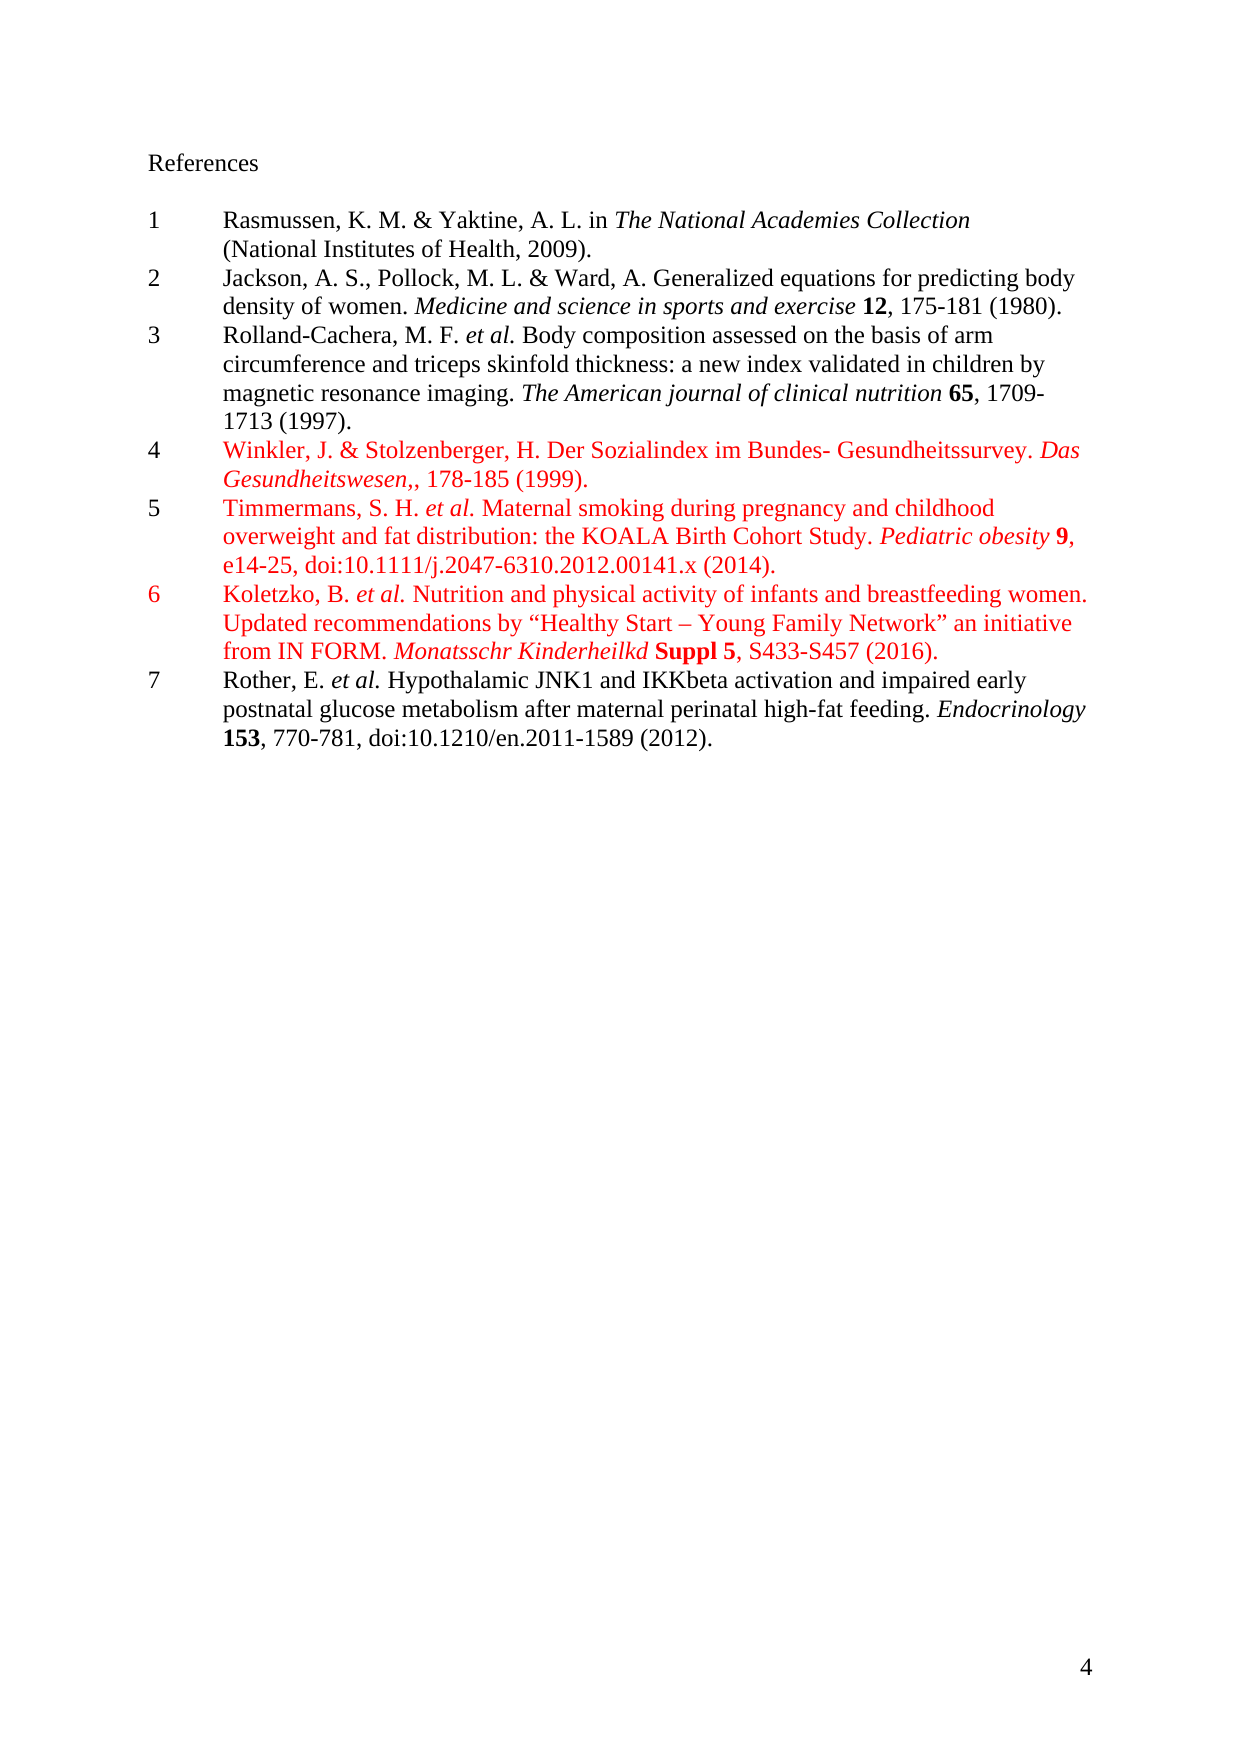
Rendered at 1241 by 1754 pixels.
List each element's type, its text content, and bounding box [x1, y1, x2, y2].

text 5 Timmermans, S. H. et al. Maternal smoking during pregnancy and childhood overweight and fat distribution: the KOALA Birth Cohort Study. Pediatric obesity 9, e14-25, doi:10.1111/j.2047-6310.2012.00141.x (2014). [148, 493, 1093, 579]
text 4 Winkler, J. & Stolzenberger, H. Der Sozialindex im Bundes- Gesundheitssurvey. Das Gesundheitswesen,, 178-185 (1999). [148, 435, 1093, 493]
text 2 Jackson, A. S., Pollock, M. L. & Ward, A. Generalized equations for predicting body density of women. Medicine and science in sports and exercise 12, 175-181 (1980). [148, 263, 1093, 320]
text References [148, 148, 1093, 176]
text 1 Rasmussen, K. M. & Yaktine, A. L. in The National Academies Collection (National Institutes of Health, 2009). [148, 205, 1093, 263]
text 3 Rolland-Cachera, M. F. et al. Body composition assessed on the basis of arm circumference and triceps skinfold thickness: a new index validated in children by magnetic resonance imaging. The American journal of clinical nutrition 65, 1709-1713 (1997). [148, 320, 1093, 435]
text 7 Rother, E. et al. Hypothalamic JNK1 and IKKbeta activation and impaired early postnatal glucose metabolism after maternal perinatal high-fat feeding. Endocrinology 153, 770-781, doi:10.1210/en.2011-1589 (2012). [148, 665, 1093, 751]
text 6 Koletzko, B. et al. Nutrition and physical activity of infants and breastfeeding women. Updated recommendations by “Healthy Start – Young Family Network” an initiative from IN FORM. Monatsschr Kinderheilkd Suppl 5, S433-S457 (2016). [148, 579, 1093, 665]
